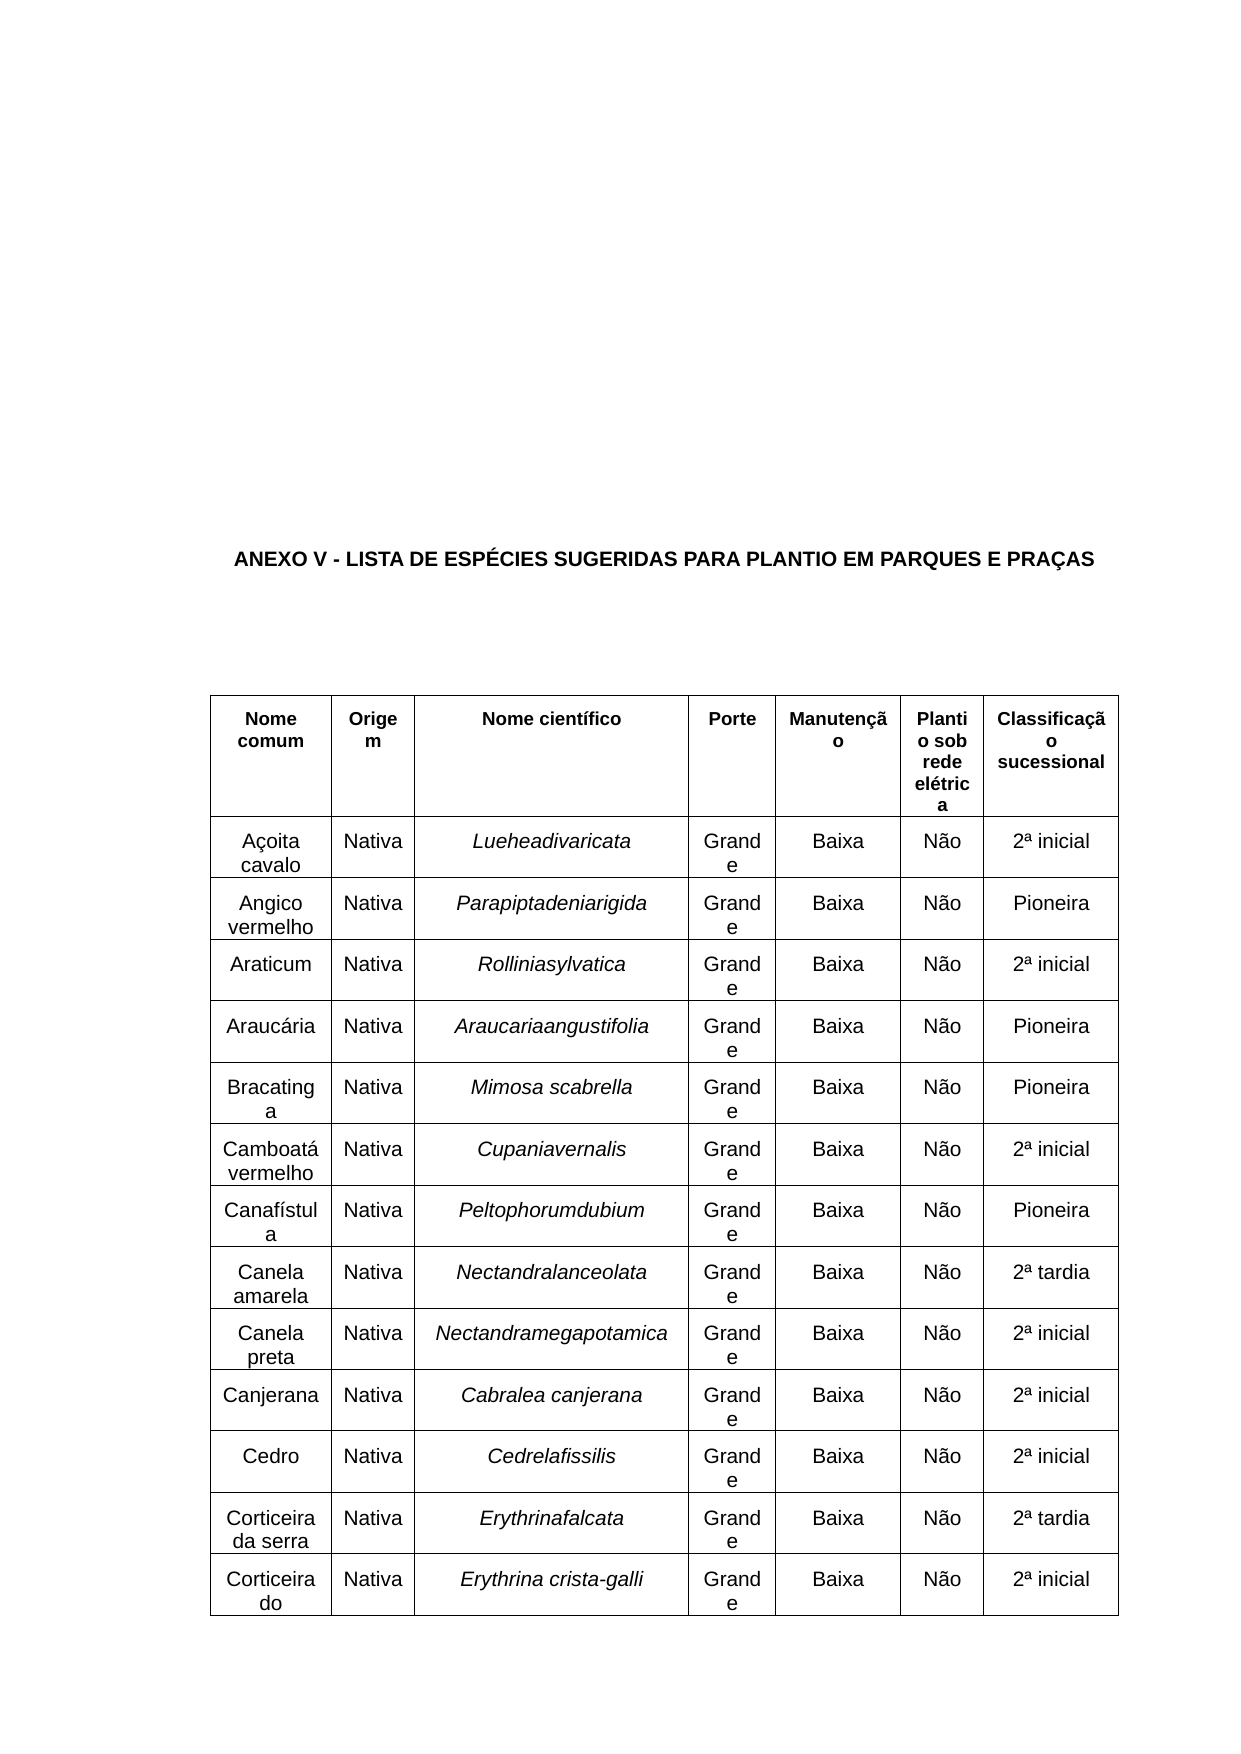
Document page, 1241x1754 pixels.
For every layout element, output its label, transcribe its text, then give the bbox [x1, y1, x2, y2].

table_cell Pioneira [984, 1001, 1118, 1062]
table_cell Canela amarela [211, 1247, 331, 1307]
table_cell Cedrelafissilis [415, 1431, 688, 1492]
table_cell Nativa [332, 1370, 414, 1430]
table_cell Nativa [332, 1124, 414, 1184]
table_cell Baixa [776, 1493, 900, 1553]
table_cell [211, 1554, 331, 1615]
table_cell Baixa [776, 1063, 900, 1123]
table_cell Bracatinga [211, 1063, 331, 1123]
table_cell Não [901, 1554, 983, 1615]
table_cell Nativa [332, 817, 414, 877]
table_cell Grande [689, 1431, 775, 1492]
table_cell Pioneira [984, 878, 1118, 939]
table_cell Nativa [332, 1493, 414, 1553]
table_cell Nativa [332, 1063, 414, 1123]
table_cell Baixa [776, 1370, 900, 1430]
table_cell Nativa [332, 1431, 414, 1492]
table_cell Baixa [776, 940, 900, 1000]
table_cell Baixa [776, 878, 900, 939]
table_cell Não [901, 1001, 983, 1062]
table_cell Nectandramegapotamica [415, 1309, 688, 1369]
table_cell Canjerana [211, 1370, 331, 1430]
table_cell Açoita cavalo [211, 817, 331, 877]
table_cell Peltophorumdubium [415, 1186, 688, 1246]
table_cell 2ª inicial [984, 1431, 1118, 1492]
table_cell Grande [689, 1001, 775, 1062]
table_header Classificação sucessional [984, 696, 1118, 816]
table_cell Não [901, 1431, 983, 1492]
table_cell 2ª tardia [984, 1247, 1118, 1307]
table_cell Grande [689, 940, 775, 1000]
table_cell Baixa [776, 1309, 900, 1369]
table_cell Grande [689, 1186, 775, 1246]
table_cell 2ª inicial [984, 1370, 1118, 1430]
table_cell Parapiptadeniarigida [415, 878, 688, 939]
table_header Origem [332, 696, 414, 816]
table_cell Não [901, 817, 983, 877]
table_cell Erythrinafalcata [415, 1493, 688, 1553]
table_cell Nativa [332, 1309, 414, 1369]
table_header Plantio sob rede elétrica [901, 696, 983, 816]
table_cell Não [901, 1186, 983, 1246]
table_cell Grande [689, 817, 775, 877]
table_cell Nativa [332, 1186, 414, 1246]
table_cell 2ª tardia [984, 1493, 1118, 1553]
table_header Nome científico [415, 696, 688, 816]
table_cell Grande [689, 1370, 775, 1430]
table_cell Lueheadivaricata [415, 817, 688, 877]
table_cell Grande [689, 878, 775, 939]
table_cell Rolliniasylvatica [415, 940, 688, 1000]
table_cell Baixa [776, 1186, 900, 1246]
table_cell Grande [689, 1493, 775, 1553]
table_cell Grande [689, 1247, 775, 1307]
table_cell Angico vermelho [211, 878, 331, 939]
table_cell Nectandralanceolata [415, 1247, 688, 1307]
table_header Porte [689, 696, 775, 816]
table_cell Nativa [332, 878, 414, 939]
table_cell Nativa [332, 1554, 414, 1615]
table_cell 2ª inicial [984, 1309, 1118, 1369]
table_cell Corticeira da serra [211, 1493, 331, 1553]
table_cell Cedro [211, 1431, 331, 1492]
table_cell Araucária [211, 1001, 331, 1062]
table_cell Grande [689, 1063, 775, 1123]
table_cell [415, 1554, 688, 1615]
table_cell Baixa [776, 1554, 900, 1615]
table_cell 2ª inicial [984, 940, 1118, 1000]
table_cell Grande [689, 1309, 775, 1369]
table_cell Nativa [332, 940, 414, 1000]
table_cell Cabralea canjerana [415, 1370, 688, 1430]
table_cell Grande [689, 1124, 775, 1184]
table_header Manutenção [776, 696, 900, 816]
table_cell Camboatá vermelho [211, 1124, 331, 1184]
table_cell Não [901, 1309, 983, 1369]
table_header Nome comum [211, 696, 331, 816]
table_cell Baixa [776, 1124, 900, 1184]
table_cell Canela preta [211, 1309, 331, 1369]
table_cell Baixa [776, 1247, 900, 1307]
table_cell 2ª inicial [984, 1554, 1118, 1615]
table_cell Mimosa scabrella [415, 1063, 688, 1123]
table_cell Araucariaangustifolia [415, 1001, 688, 1062]
table_cell Baixa [776, 817, 900, 877]
table_cell Não [901, 1124, 983, 1184]
table_cell Não [901, 878, 983, 939]
table_cell 2ª inicial [984, 1124, 1118, 1184]
table_cell Não [901, 1247, 983, 1307]
table_cell Nativa [332, 1001, 414, 1062]
table_cell Não [901, 1063, 983, 1123]
table_cell Grande [689, 1554, 775, 1615]
table_cell Não [901, 1370, 983, 1430]
table_cell Não [901, 1493, 983, 1553]
table_cell Baixa [776, 1431, 900, 1492]
table_cell Nativa [332, 1247, 414, 1307]
table_cell Baixa [776, 1001, 900, 1062]
table_cell Pioneira [984, 1063, 1118, 1123]
table_cell Cupaniavernalis [415, 1124, 688, 1184]
table_cell Pioneira [984, 1186, 1118, 1246]
table_cell 2ª inicial [984, 817, 1118, 877]
text ANEXO V - LISTA DE ESPÉCIES SUGERIDAS PARA PLANTIO EM PARQUES E PRAÇAS [177, 547, 1152, 571]
table_cell Canafístula [211, 1186, 331, 1246]
table_cell Araticum [211, 940, 331, 1000]
table_cell Não [901, 940, 983, 1000]
